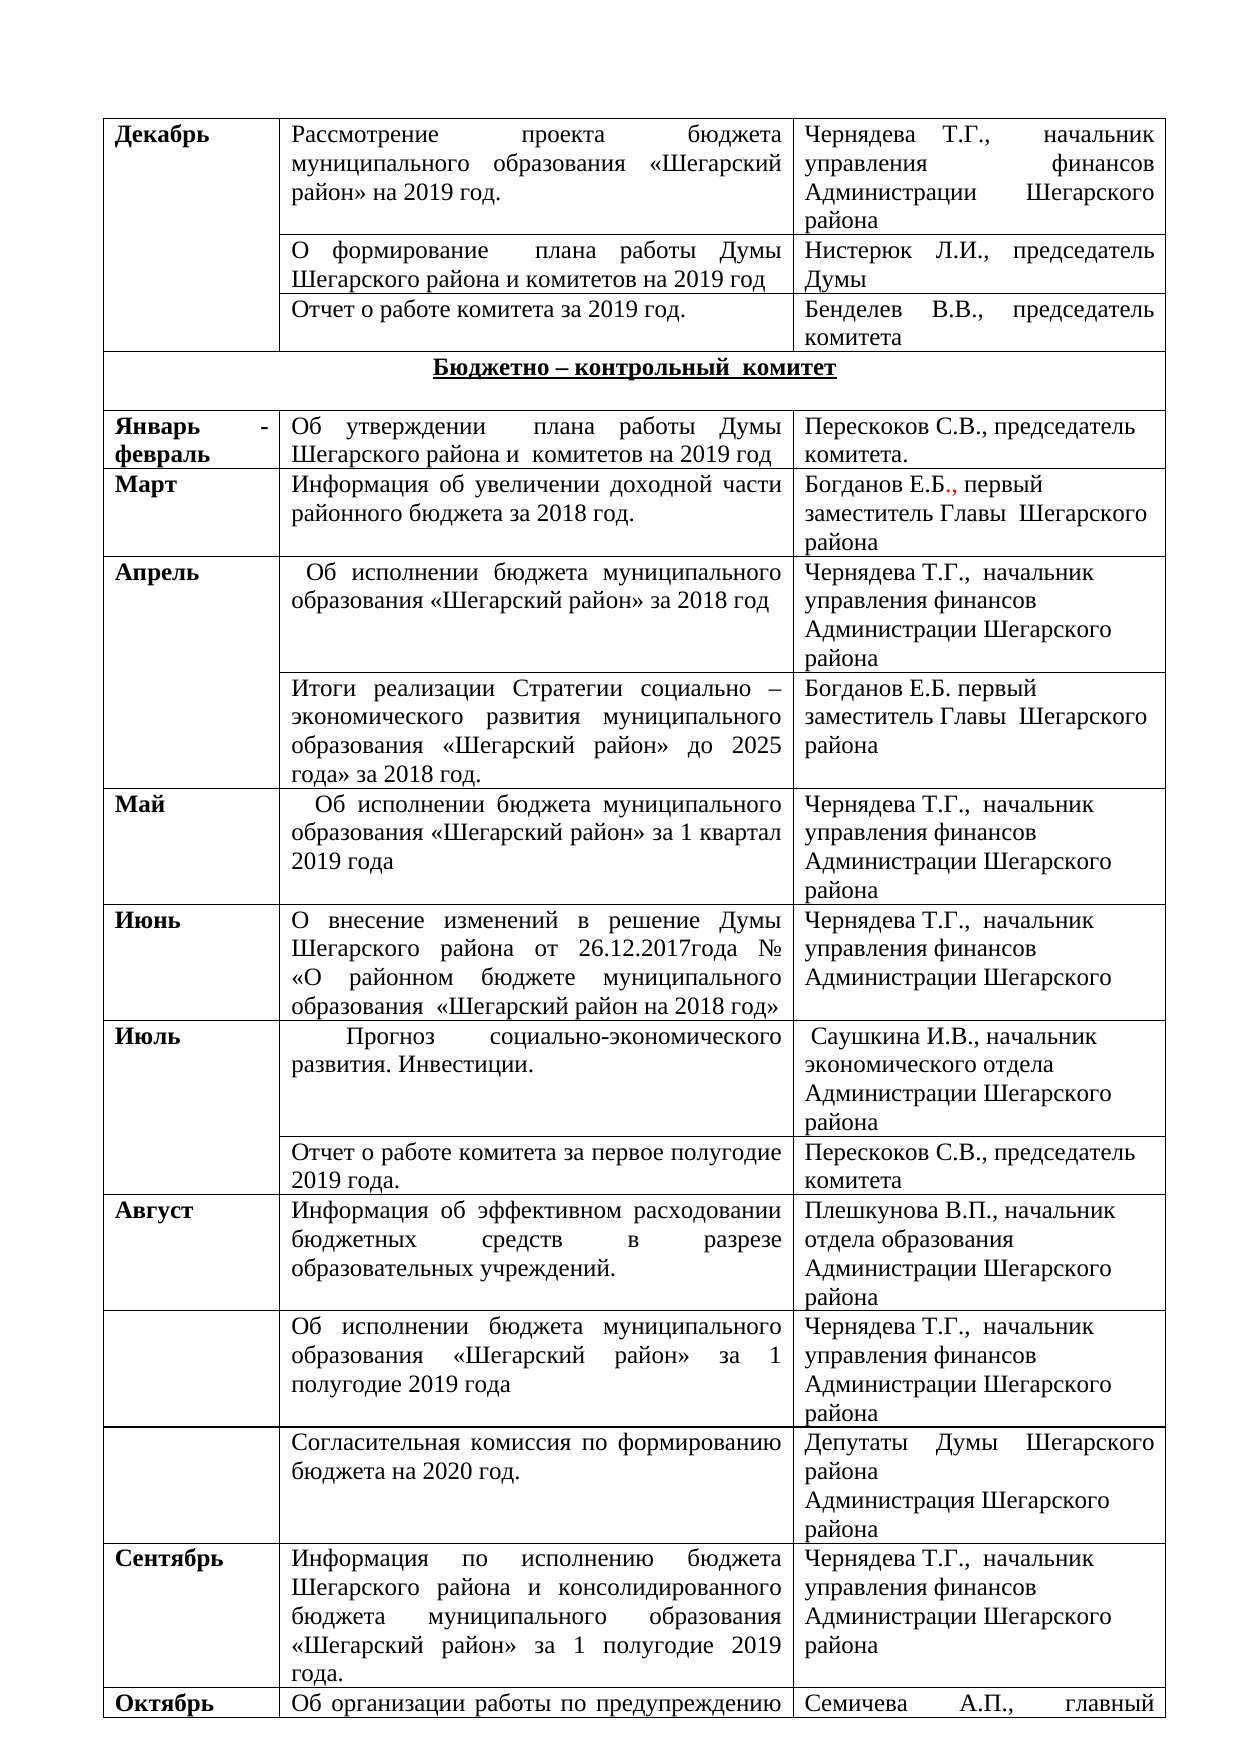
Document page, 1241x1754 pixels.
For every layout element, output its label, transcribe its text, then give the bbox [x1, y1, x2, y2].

table_cell Сентябрь [104, 1544, 279, 1687]
table_cell Плешкунова В.П., начальник отдела образования Администрации Шегарского района [794, 1195, 1165, 1310]
table_cell Итоги реализации Стратегии социально – экономического развития муниципального образования «Шегарский район» до 2025 года» за 2018 год. [280, 673, 793, 788]
table_cell Перескоков С.В., председатель комитета [794, 1137, 1165, 1194]
table_cell Чернядева Т.Г., начальник управления финансов Администрации Шегарского района [794, 1544, 1165, 1687]
table_cell Богданов Е.Б. первый заместитель Главы Шегарского района [794, 673, 1165, 788]
table_cell Рассмотрение проекта бюджета муниципального образования «Шегарский район» на 2019 год. [280, 119, 793, 234]
table_cell Саушкина И.В., начальник экономического отдела Администрации Шегарского района [794, 1021, 1165, 1136]
table_cell Март [104, 469, 279, 556]
table_cell Декабрь [104, 119, 279, 351]
table_cell Чернядева Т.Г., начальник управления финансов Администрации Шегарского [794, 905, 1165, 1020]
table_cell Об исполнении бюджета муниципального образования «Шегарский район» за 1 квартал 2019 года [280, 789, 793, 904]
table_cell [104, 1311, 279, 1426]
table_cell Информация об эффективном расходовании бюджетных средств в разрезе образовательных учреждений. [280, 1195, 793, 1310]
table_cell Январь - февраль [104, 411, 279, 468]
table_cell Нистерюк Л.И., председатель Думы [794, 235, 1165, 293]
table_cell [794, 1688, 1165, 1717]
table_cell Бенделев В.В., председатель комитета [794, 294, 1165, 351]
table_cell Октябрь [104, 1688, 279, 1717]
table_cell Депутаты Думы Шегарского района Администрация Шегарского района [794, 1428, 1165, 1542]
table_cell Отчет о работе комитета за 2019 год. [280, 294, 793, 351]
table_cell Перескоков С.В., председатель комитета. [794, 411, 1165, 468]
table_cell Май [104, 789, 279, 904]
table_cell Апрель [104, 557, 279, 788]
table_cell Чернядева Т.Г., начальник управления финансов Администрации Шегарского района [794, 789, 1165, 904]
table_cell Июль [104, 1021, 279, 1194]
table_cell Чернядева Т.Г., начальник управления финансов Администрации Шегарского района [794, 557, 1165, 672]
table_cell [280, 1688, 793, 1717]
table_cell Согласительная комиссия по формированию бюджета на 2020 год. [280, 1428, 793, 1542]
table_cell Июнь [104, 905, 279, 1020]
table_cell Об исполнении бюджета муниципального образования «Шегарский район» за 2018 год [280, 557, 793, 672]
table_cell Отчет о работе комитета за первое полугодие 2019 года. [280, 1137, 793, 1194]
table_cell Информация по исполнению бюджета Шегарского района и консолидированного бюджета муниципального образования «Шегарский район» за 1 полугодие 2019 года. [280, 1544, 793, 1687]
table_cell Август [104, 1195, 279, 1310]
table_cell Чернядева Т.Г., начальник управления финансов Администрации Шегарского района [794, 119, 1165, 234]
table_cell Об утверждении плана работы Думы Шегарского района и комитетов на 2019 год [280, 411, 793, 468]
table_cell Чернядева Т.Г., начальник управления финансов Администрации Шегарского района [794, 1311, 1165, 1426]
table_cell Бюджетно – контрольный комитет [104, 352, 1165, 410]
table_cell Об исполнении бюджета муниципального образования «Шегарский район» за 1 полугодие 2019 года [280, 1311, 793, 1426]
table_cell [104, 1428, 279, 1542]
table_cell О формирование плана работы Думы Шегарского района и комитетов на 2019 год [280, 235, 793, 293]
table_cell О внесение изменений в решение Думы Шегарского района от 26.12.2017года № «О районном бюджете муниципального образования «Шегарский район на 2018 год» [280, 905, 793, 1020]
table_cell Информация об увеличении доходной части районного бюджета за 2018 год. [280, 469, 793, 556]
table_cell Богданов Е.Б., первый заместитель Главы Шегарского района [794, 469, 1165, 556]
table_cell Прогноз социально-экономического развития. Инвестиции. [280, 1021, 793, 1136]
